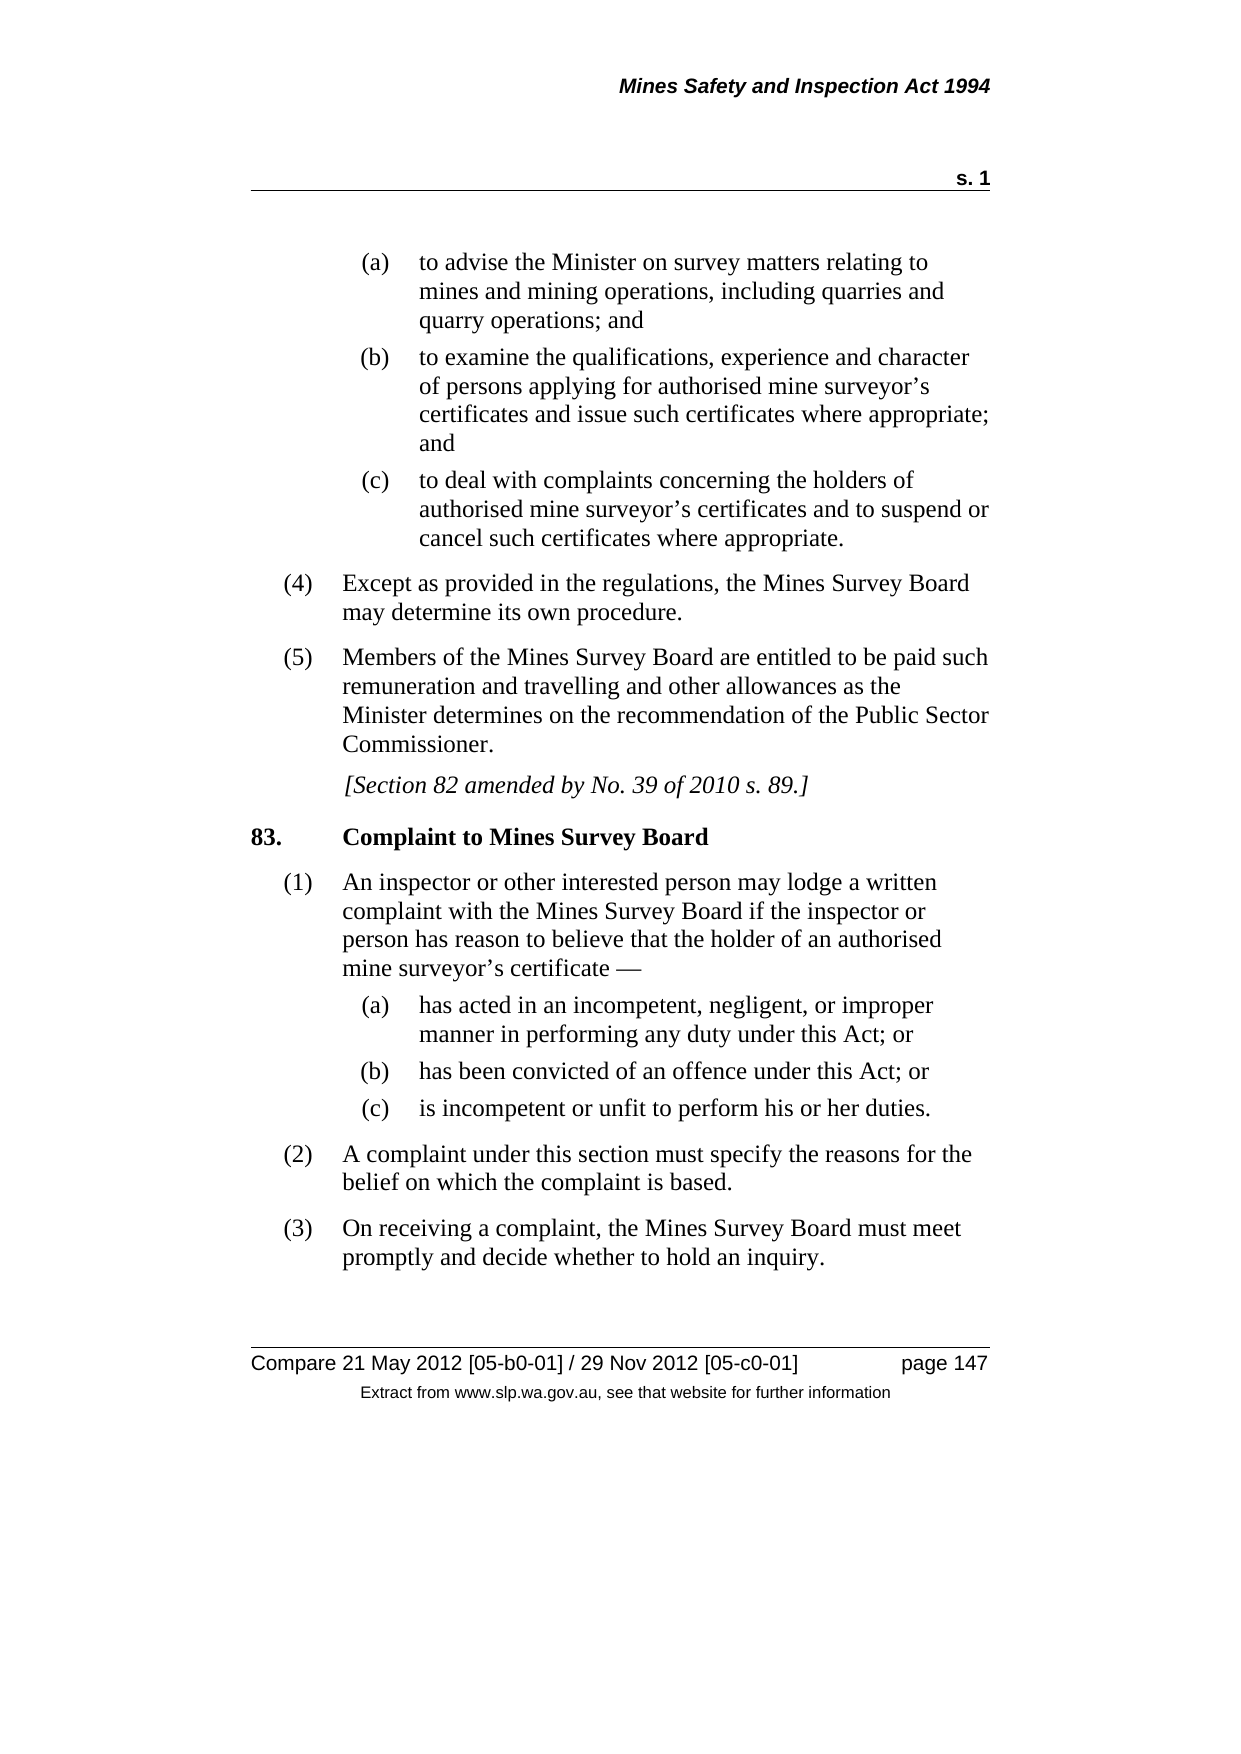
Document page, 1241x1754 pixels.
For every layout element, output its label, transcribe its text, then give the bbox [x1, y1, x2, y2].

text (c) is incompetent or unfit to perform his or her duties. [251, 1093, 990, 1122]
text (4) Except as provided in the regulations, the Mines Survey Board may determine its own procedure. [251, 568, 990, 626]
text [Section 82 amended by No. 39 of 2010 s. 89.] [251, 770, 990, 799]
text (3) On receiving a complaint, the Mines Survey Board must meet promptly and decide whether to hold an inquiry. [251, 1213, 990, 1270]
text (a) to advise the Minister on survey matters relating to mines and mining operations, including quarries and quarry operations; and [251, 247, 990, 334]
text (b) has been convicted of an offence under this Act; or [251, 1056, 990, 1085]
text (c) to deal with complaints concerning the holders of authorised mine surveyor’s certificates and to suspend or cancel such certificates where appropriate. [251, 465, 990, 552]
text (1) An inspector or other interested person may lodge a written complaint with the Mines Survey Board if the inspector or person has reason to believe that the holder of an authorised mine surveyor’s certificate — [251, 867, 990, 982]
text (5) Members of the Mines Survey Board are entitled to be paid such remuneration and travelling and other allowances as the Minister determines on the recommendation of the Public Sector Commissioner. [251, 642, 990, 757]
text (b) to examine the qualifications, experience and character of persons applying for authorised mine surveyor’s certificates and issue such certificates where appropriate; and [251, 342, 990, 457]
text (a) has acted in an incompetent, negligent, or improper manner in performing any duty under this Act; or [251, 990, 990, 1048]
text (2) A complaint under this section must specify the reasons for the belief on which the complaint is based. [251, 1139, 990, 1196]
subtitle 83. Complaint to Mines Survey Board [251, 822, 990, 850]
